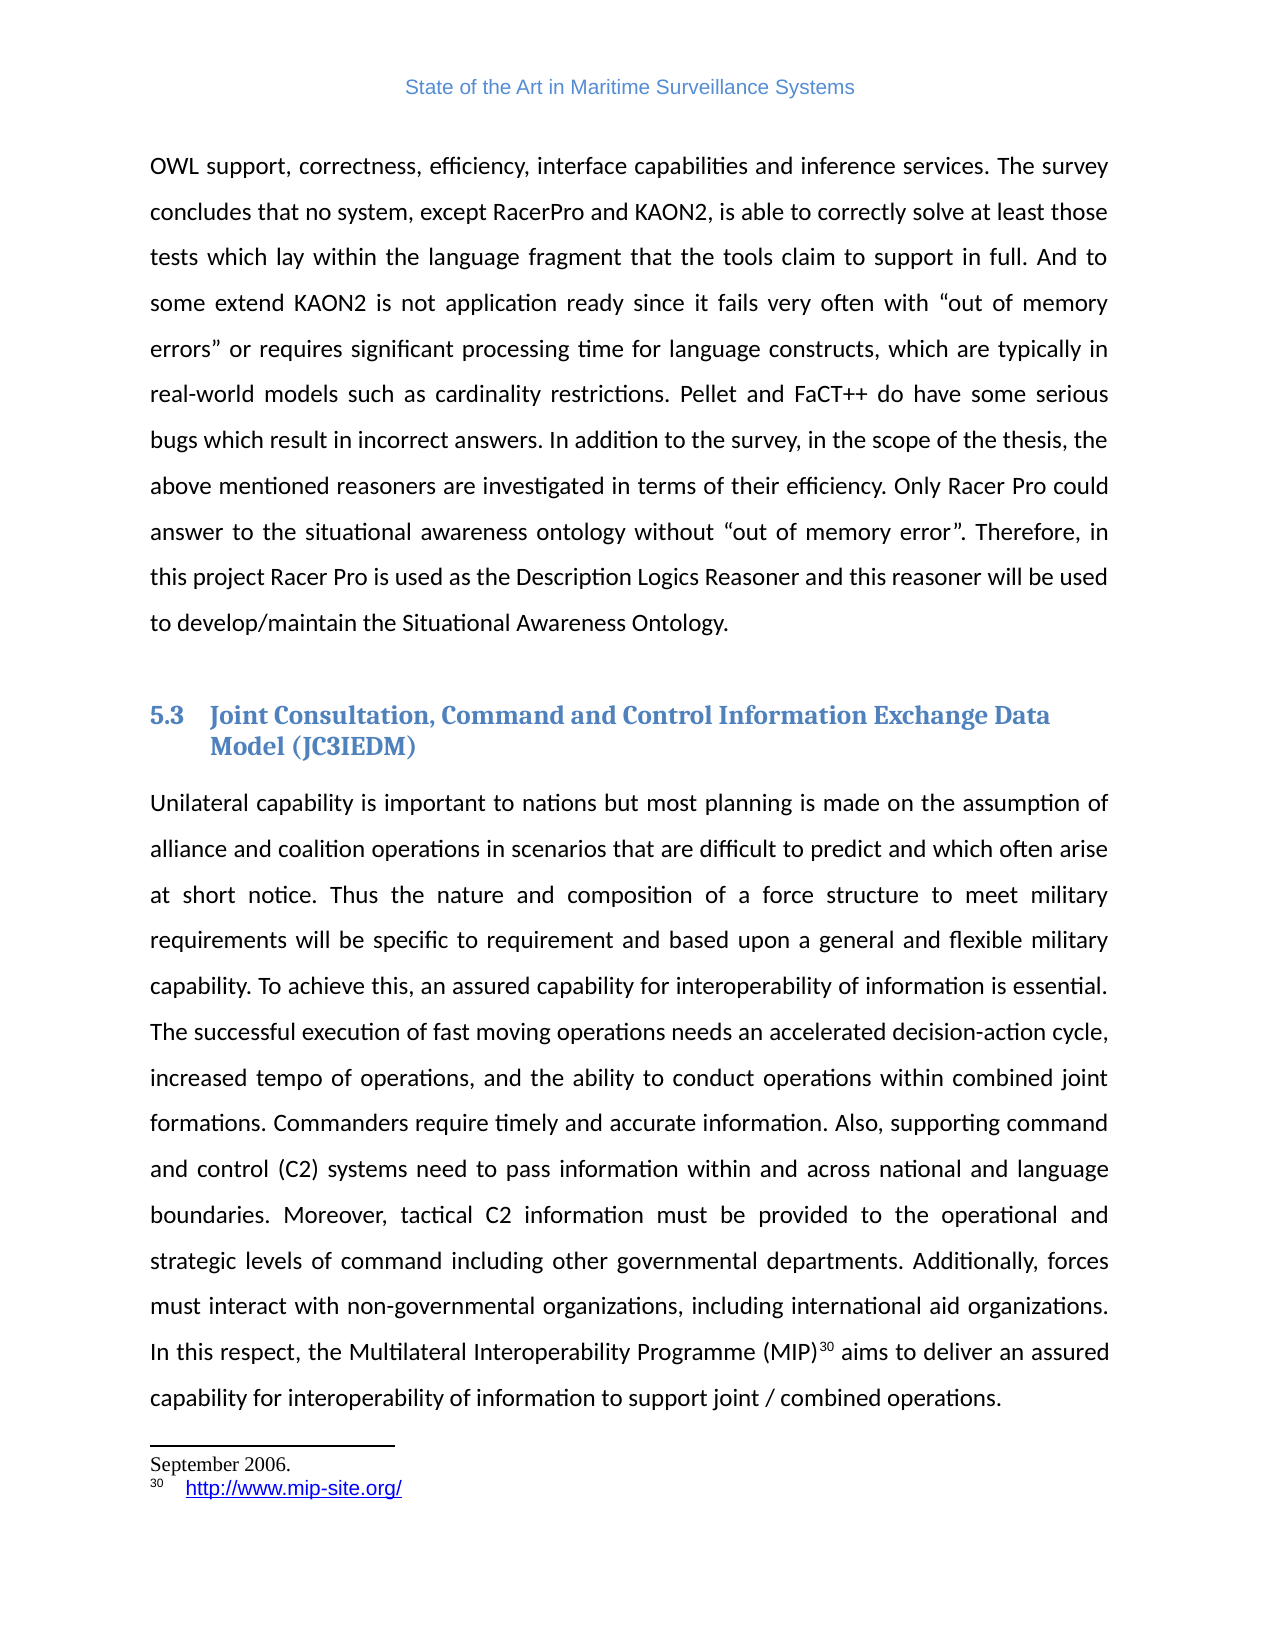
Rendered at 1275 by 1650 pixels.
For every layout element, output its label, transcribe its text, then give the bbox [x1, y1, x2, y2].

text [150, 150, 1110, 638]
subtitle Joint Consultation, Command and Control Information Exchange Data Model (JC3IEDM) [150, 700, 1110, 762]
text Unilateral capability is important to nations but most planning is made on the assumption of alliance and coalition operations in scenarios that are difficult to predict and which often arise at short notice. Thus the nature and composition of a force structure to meet military requirements will be specific to requirement and based upon a general and flexible military capability. To achieve this, an assured capability for interoperability of information is essential. The successful execution of fast moving operations needs an accelerated decision-action cycle, increased tempo of operations, and the ability to conduct operations within combined joint formations. Commanders require timely and accurate information. Also, supporting command and control (C2) systems need to pass information within and across national and language boundaries. Moreover, tactical C2 information must be provided to the operational and strategic levels of command including other governmental departments. Additionally, forces must interact with non-governmental organizations, including international aid organizations. In this respect, the Multilateral Interoperability Programme (MIP) aims to deliver an assured capability for interoperability of information to support joint / combined operations. [150, 787, 1110, 1412]
